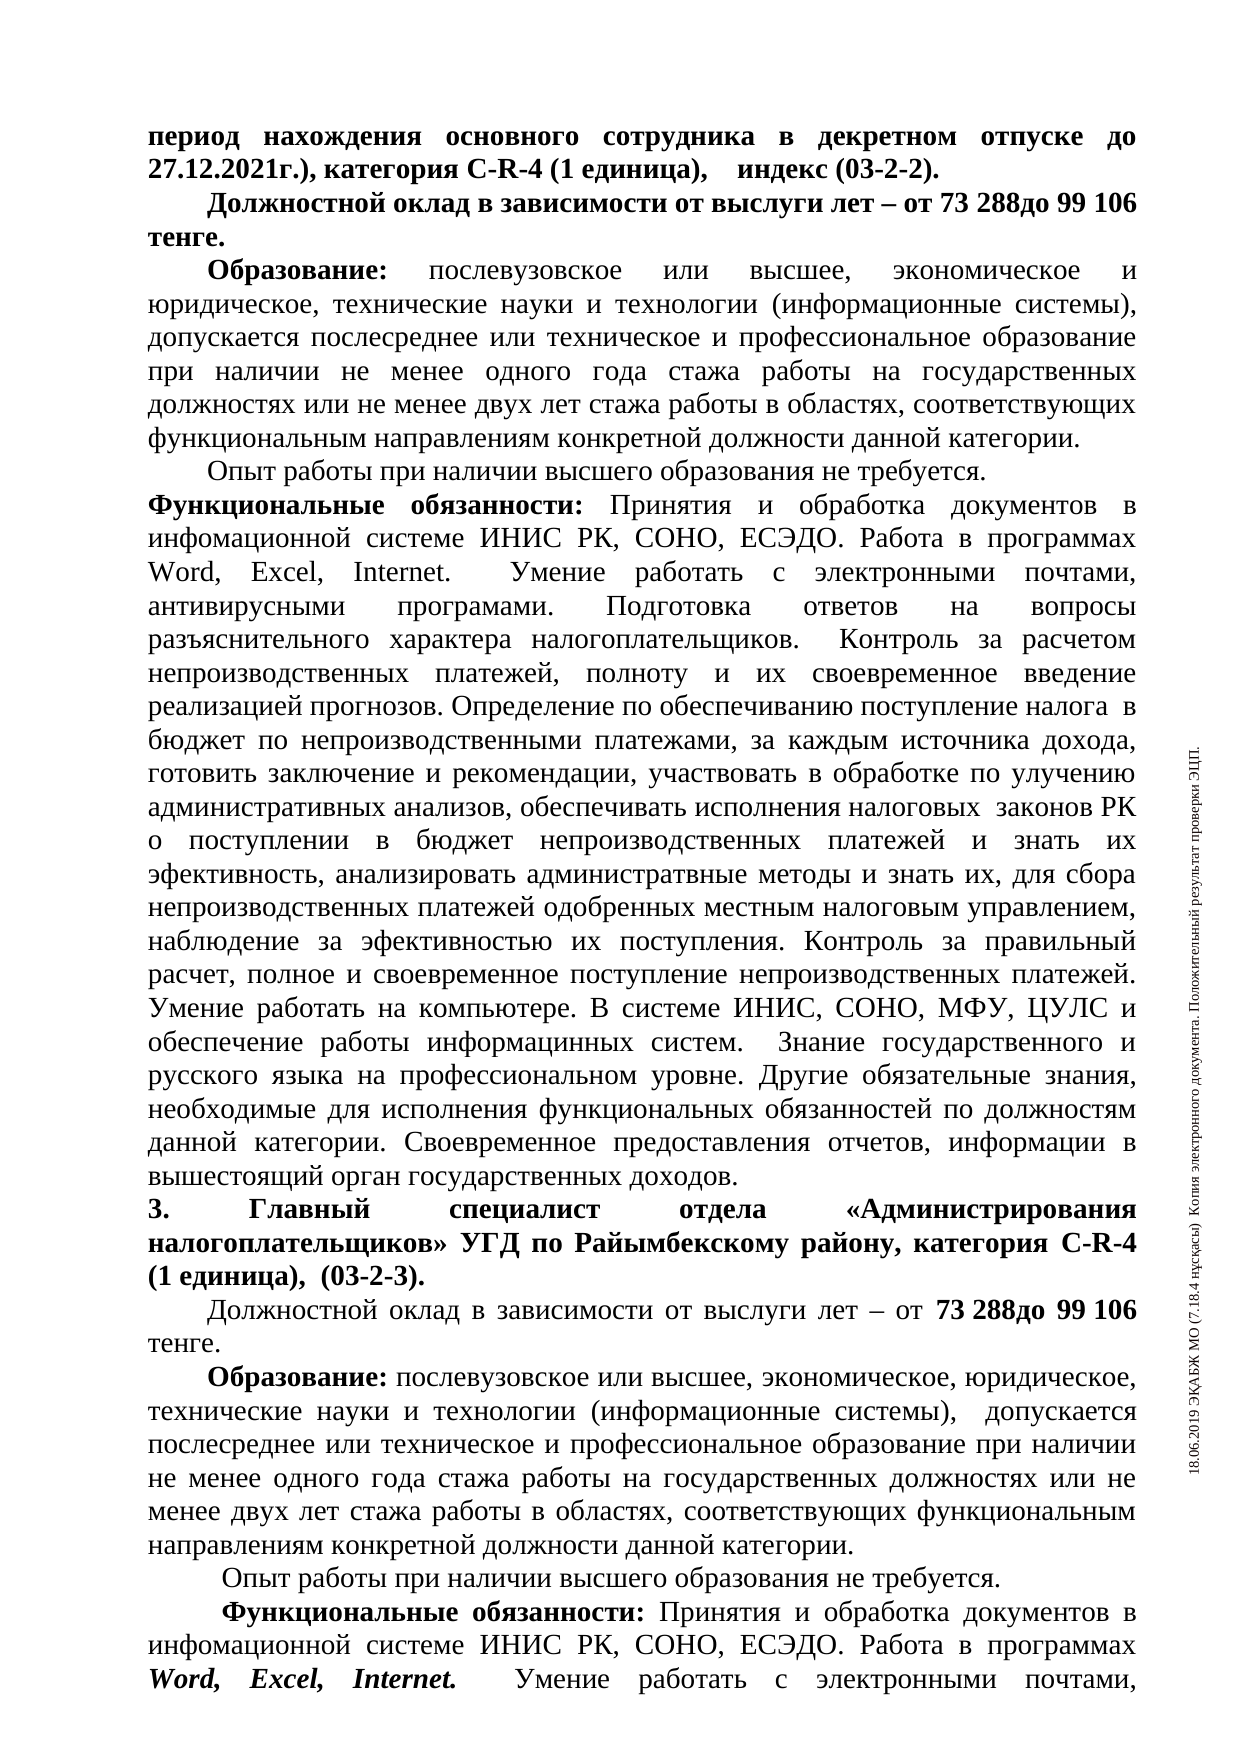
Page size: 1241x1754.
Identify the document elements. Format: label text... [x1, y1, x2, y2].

text Образование: послевузовское или высшее, экономическое и юридическое, технические науки и технологии (информационные системы), допускается послесреднее или техническое и профессиональное образование при наличии не менее одного года стажа работы на государственных должностях или не менее двух лет стажа работы в областях, соответствующих функциональным направлениям конкретной должности данной категории. [148, 252, 1137, 453]
text Должностной оклад в зависимости от выслуги лет – от 73 288до 99 106 тенге. [148, 185, 1137, 252]
text Опыт работы при наличии высшего образования не требуется. [148, 1560, 1137, 1594]
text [148, 1594, 1137, 1694]
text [148, 118, 1137, 185]
text Образование: послевузовское или высшее, экономическое, юридическое, технические науки и технологии (информационные системы), допускается послесреднее или техническое и профессиональное образование при наличии не менее одного года стажа работы на государственных должностях или не менее двух лет стажа работы в областях, соответствующих функциональным направлениям конкретной должности данной категории. [148, 1359, 1137, 1560]
text 3. Главный специалист отдела «Администрирования налогоплательщиков» УГД по Райымбекскому району, категория С-R-4 (1 единица), (03-2-3). [148, 1191, 1137, 1292]
text Опыт работы при наличии высшего образования не требуется. [148, 453, 1137, 487]
text Должностной оклад в зависимости от выслуги лет – от 73 288до 99 106 тенге. [148, 1292, 1137, 1359]
